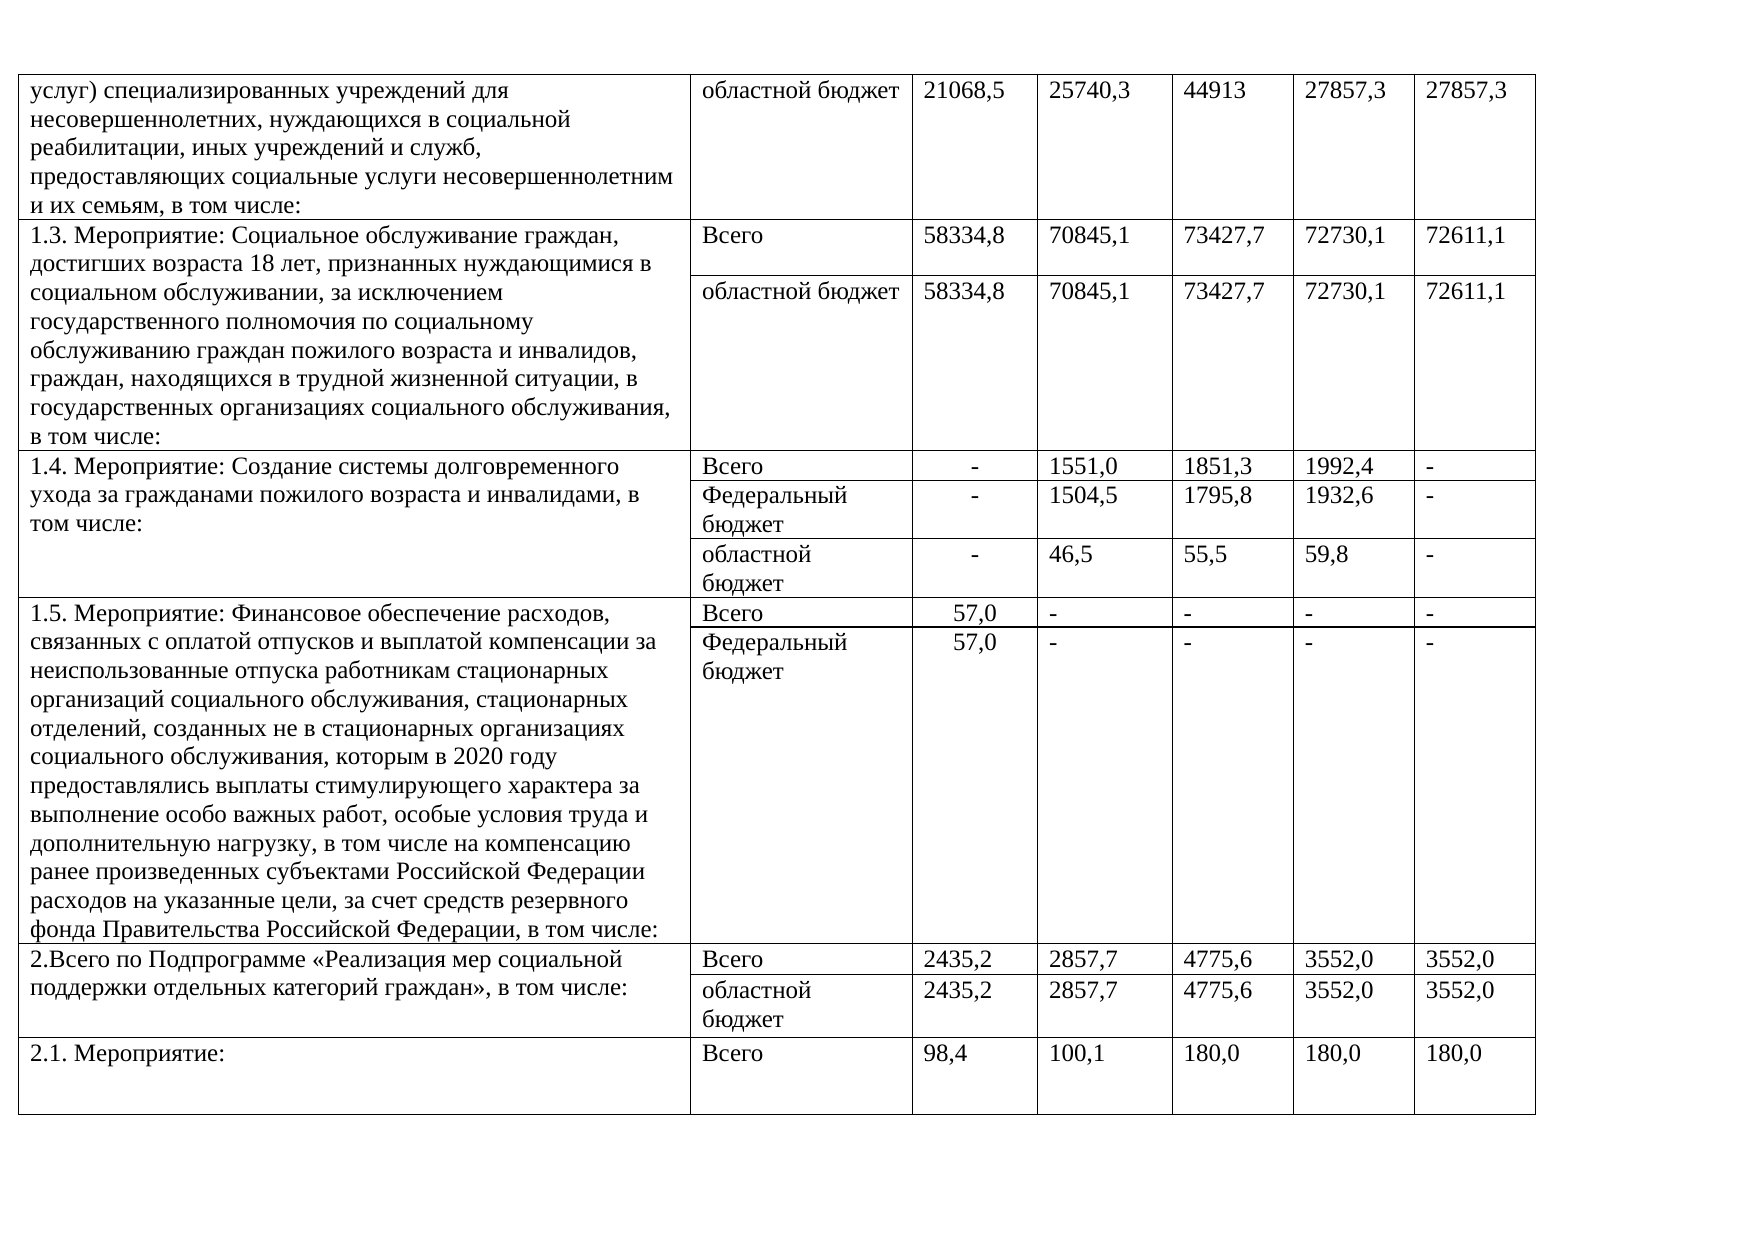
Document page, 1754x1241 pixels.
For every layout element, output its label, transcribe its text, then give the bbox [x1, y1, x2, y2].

table_cell 70845,1 [1038, 220, 1172, 275]
table_cell - [1415, 539, 1535, 597]
table_cell - [1294, 598, 1414, 626]
table_cell 3552,0 [1294, 944, 1414, 974]
table_cell 1551,0 [1038, 451, 1172, 479]
table_cell 3552,0 [1415, 944, 1535, 974]
table_cell - [1038, 628, 1172, 943]
table_cell Федеральный бюджет [691, 628, 912, 943]
table_cell - [1173, 598, 1293, 626]
table_cell 55,5 [1173, 539, 1293, 597]
table_cell - [1294, 628, 1414, 943]
table_cell Всего [691, 220, 912, 275]
table_cell 21068,5 [913, 75, 1037, 219]
table_cell 46,5 [1038, 539, 1172, 597]
table_cell 1.4. Мероприятие: Создание системы долговременного ухода за гражданами пожилого возраста и инвалидами, в том числе: [19, 451, 690, 597]
table_cell 72611,1 [1415, 276, 1535, 450]
table_cell Федеральный бюджет [691, 481, 912, 538]
table_cell - [913, 451, 1037, 479]
table_cell 3552,0 [1415, 975, 1535, 1037]
table_cell 1.3. Мероприятие: Социальное обслуживание граждан, достигших возраста 18 лет, признанных нуждающимися в социальном обслуживании, за исключением государственного полномочия по социальному обслуживанию граждан пожилого возраста и инвалидов, граждан, находящихся в трудной жизненной ситуации, в государственных организациях социального обслуживания, в том числе: [19, 220, 690, 450]
table_cell 25740,3 [1038, 75, 1172, 219]
table_cell 27857,3 [1294, 75, 1414, 219]
table_cell 98,4 [913, 1038, 1037, 1114]
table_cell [19, 1038, 690, 1114]
table_cell 1992,4 [1294, 451, 1414, 479]
table_cell 72611,1 [1415, 220, 1535, 275]
table_cell областной бюджет [691, 539, 912, 597]
table_cell 70845,1 [1038, 276, 1172, 450]
table_cell Всего [691, 598, 912, 626]
table_cell 4775,6 [1173, 944, 1293, 974]
table_cell 59,8 [1294, 539, 1414, 597]
table_cell Всего [691, 944, 912, 974]
table_cell 72730,1 [1294, 276, 1414, 450]
table_cell - [1415, 628, 1535, 943]
table_cell - [1415, 451, 1535, 479]
table_cell 100,1 [1038, 1038, 1172, 1114]
table_cell 57,0 [913, 598, 1037, 626]
table_cell 2435,2 [913, 975, 1037, 1037]
table_cell областной бюджет [691, 276, 912, 450]
table_cell - [1415, 481, 1535, 538]
table_cell 3552,0 [1294, 975, 1414, 1037]
table_cell - [1038, 598, 1172, 626]
table_cell 73427,7 [1173, 276, 1293, 450]
table_cell - [1173, 628, 1293, 943]
table_cell 1932,6 [1294, 481, 1414, 538]
table_cell 2857,7 [1038, 944, 1172, 974]
table_cell 1795,8 [1173, 481, 1293, 538]
table_cell - [913, 539, 1037, 597]
table_cell 180,0 [1294, 1038, 1414, 1114]
table_cell 2435,2 [913, 944, 1037, 974]
table_cell 2857,7 [1038, 975, 1172, 1037]
table_cell областной бюджет [691, 975, 912, 1037]
table_cell 57,0 [913, 628, 1037, 943]
table_cell 1851,3 [1173, 451, 1293, 479]
table_cell 58334,8 [913, 276, 1037, 450]
table_cell областной бюджет [691, 75, 912, 219]
table_cell Всего [691, 451, 912, 479]
table_cell 1.5. Мероприятие: Финансовое обеспечение расходов, связанных с оплатой отпусков и выплатой компенсации за неиспользованные отпуска работникам стационарных организаций социального обслуживания, стационарных отделений, созданных не в стационарных организациях социального обслуживания, которым в 2020 году предоставлялись выплаты стимулирующего характера за выполнение особо важных работ, особые условия труда и дополнительную нагрузку, в том числе на компенсацию ранее произведенных субъектами Российской Федерации расходов на указанные цели, за счет средств резервного фонда Правительства Российской Федерации, в том числе: [19, 598, 690, 943]
table_cell - [1415, 598, 1535, 626]
table_cell 58334,8 [913, 220, 1037, 275]
table_cell 180,0 [1415, 1038, 1535, 1114]
table_cell 4775,6 [1173, 975, 1293, 1037]
table_cell Всего [691, 1038, 912, 1114]
table_cell 44913 [1173, 75, 1293, 219]
table_cell 180,0 [1173, 1038, 1293, 1114]
table_cell - [913, 481, 1037, 538]
table_cell 73427,7 [1173, 220, 1293, 275]
table_cell 72730,1 [1294, 220, 1414, 275]
table_cell 2.Всего по Подпрограмме «Реализация мер социальной поддержки отдельных категорий граждан», в том числе: [19, 944, 690, 1037]
table_cell 27857,3 [1415, 75, 1535, 219]
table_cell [19, 75, 690, 219]
table_cell 1504,5 [1038, 481, 1172, 538]
